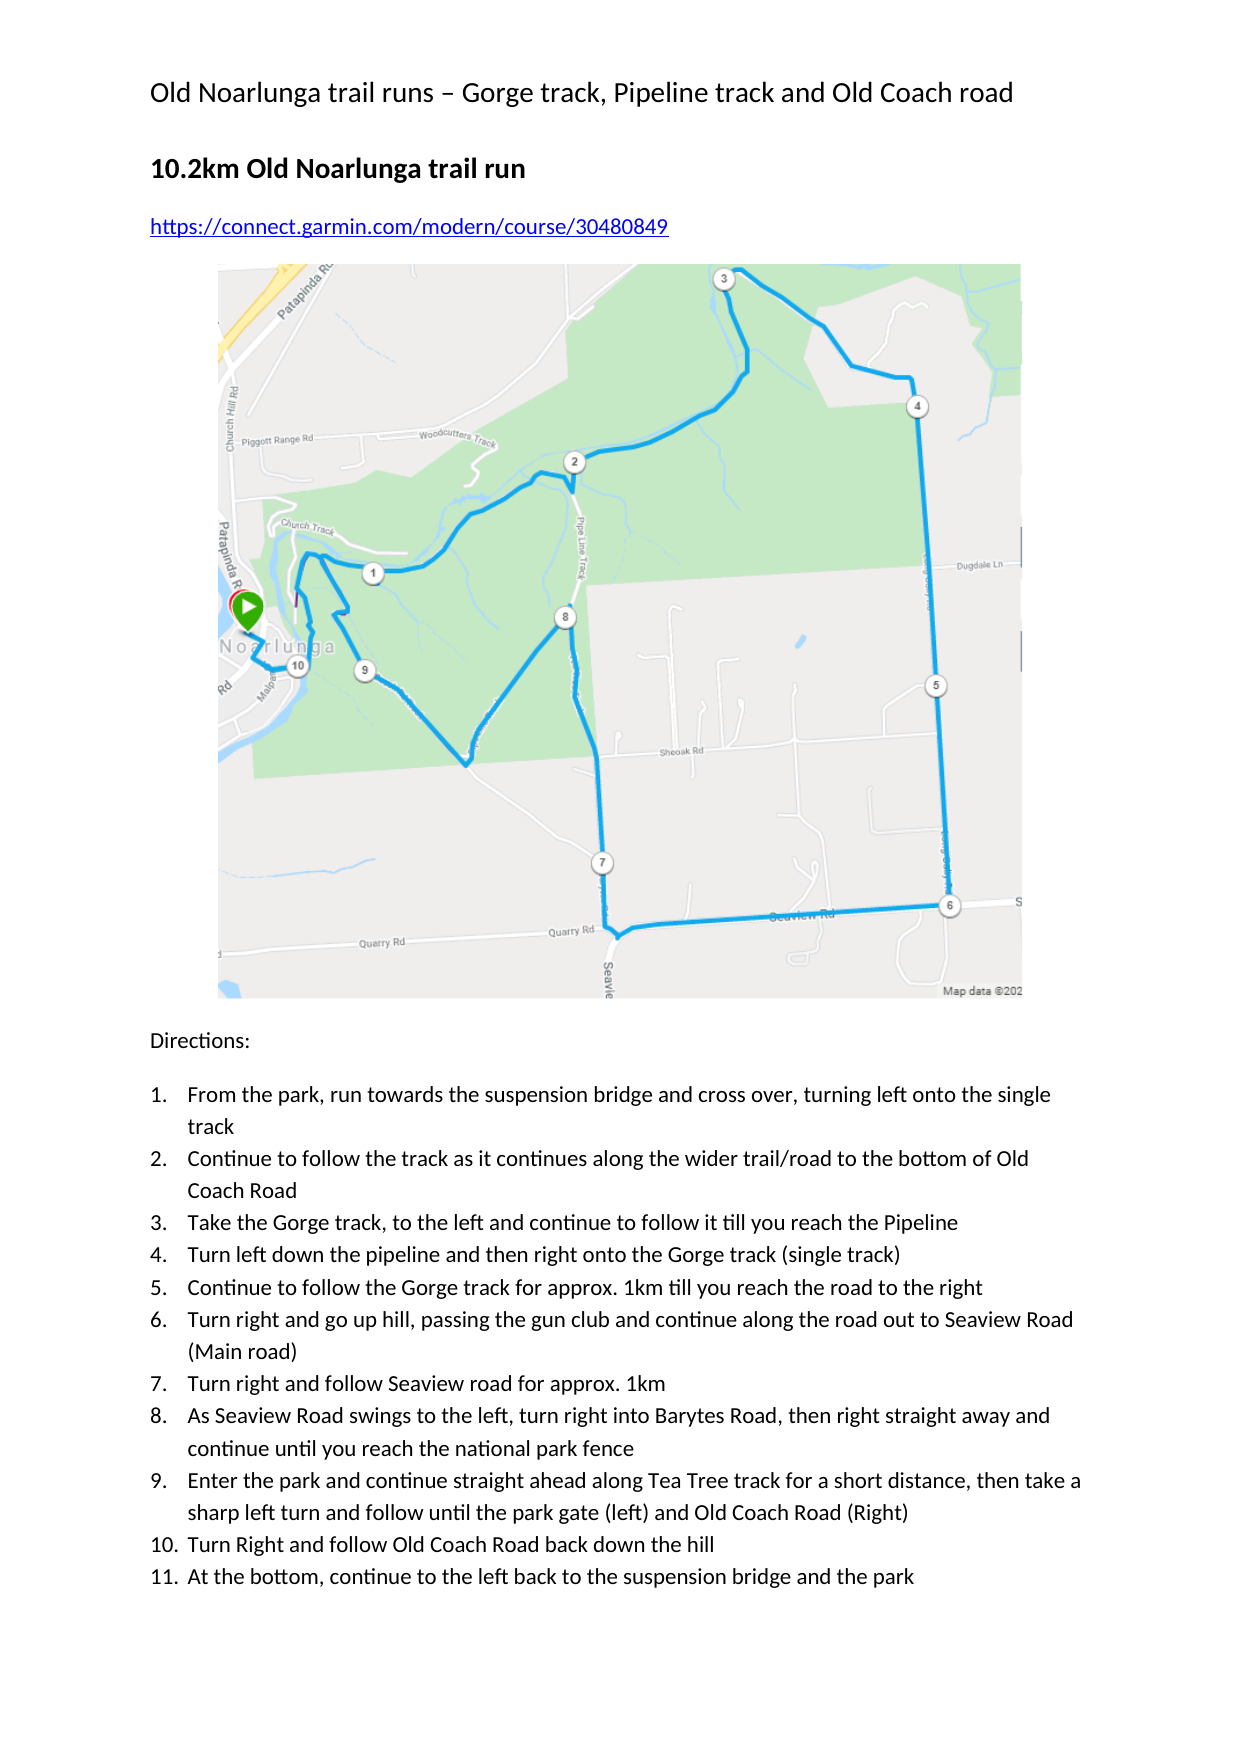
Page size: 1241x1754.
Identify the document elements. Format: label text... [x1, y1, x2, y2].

list As Seaview Road swings to the left, turn right into Barytes Road, then right straight away and continue until you reach the national park fence [150, 1402, 1090, 1462]
list Turn left down the pipeline and then right onto the Gorge track (single track) [150, 1241, 1090, 1269]
list Enter the park and continue straight ahead along Tea Tree track for a short distance, then take a sharp left turn and follow until the park gate (left) and Old Coach Road (Right) [150, 1466, 1090, 1526]
list At the bottom, continue to the left back to the suspension bridge and the park [150, 1562, 1090, 1591]
picture [218, 264, 1023, 1002]
text https://connect.garmin.com/modern/course/30480849 [150, 212, 1090, 240]
list From the park, run towards the suspension bridge and cross over, turning left onto the single track [150, 1080, 1090, 1140]
list Take the Gorge track, to the left and continue to follow it till you reach the Pipeline [150, 1208, 1090, 1236]
text Directions: [150, 1027, 1090, 1055]
list Turn Right and follow Old Coach Road back down the hill [150, 1530, 1090, 1558]
list Continue to follow the Gorge track for approx. 1km till you reach the road to the right [150, 1273, 1090, 1301]
text 10.2km Old Noarlunga trail run [150, 150, 1090, 186]
list Turn right and follow Seaview road for approx. 1km [150, 1369, 1090, 1397]
list Continue to follow the track as it continues along the wider trail/road to the bottom of Old Coach Road [150, 1144, 1090, 1204]
list Turn right and go up hill, passing the gun club and continue along the road out to Seaview Road (Main road) [150, 1305, 1090, 1365]
